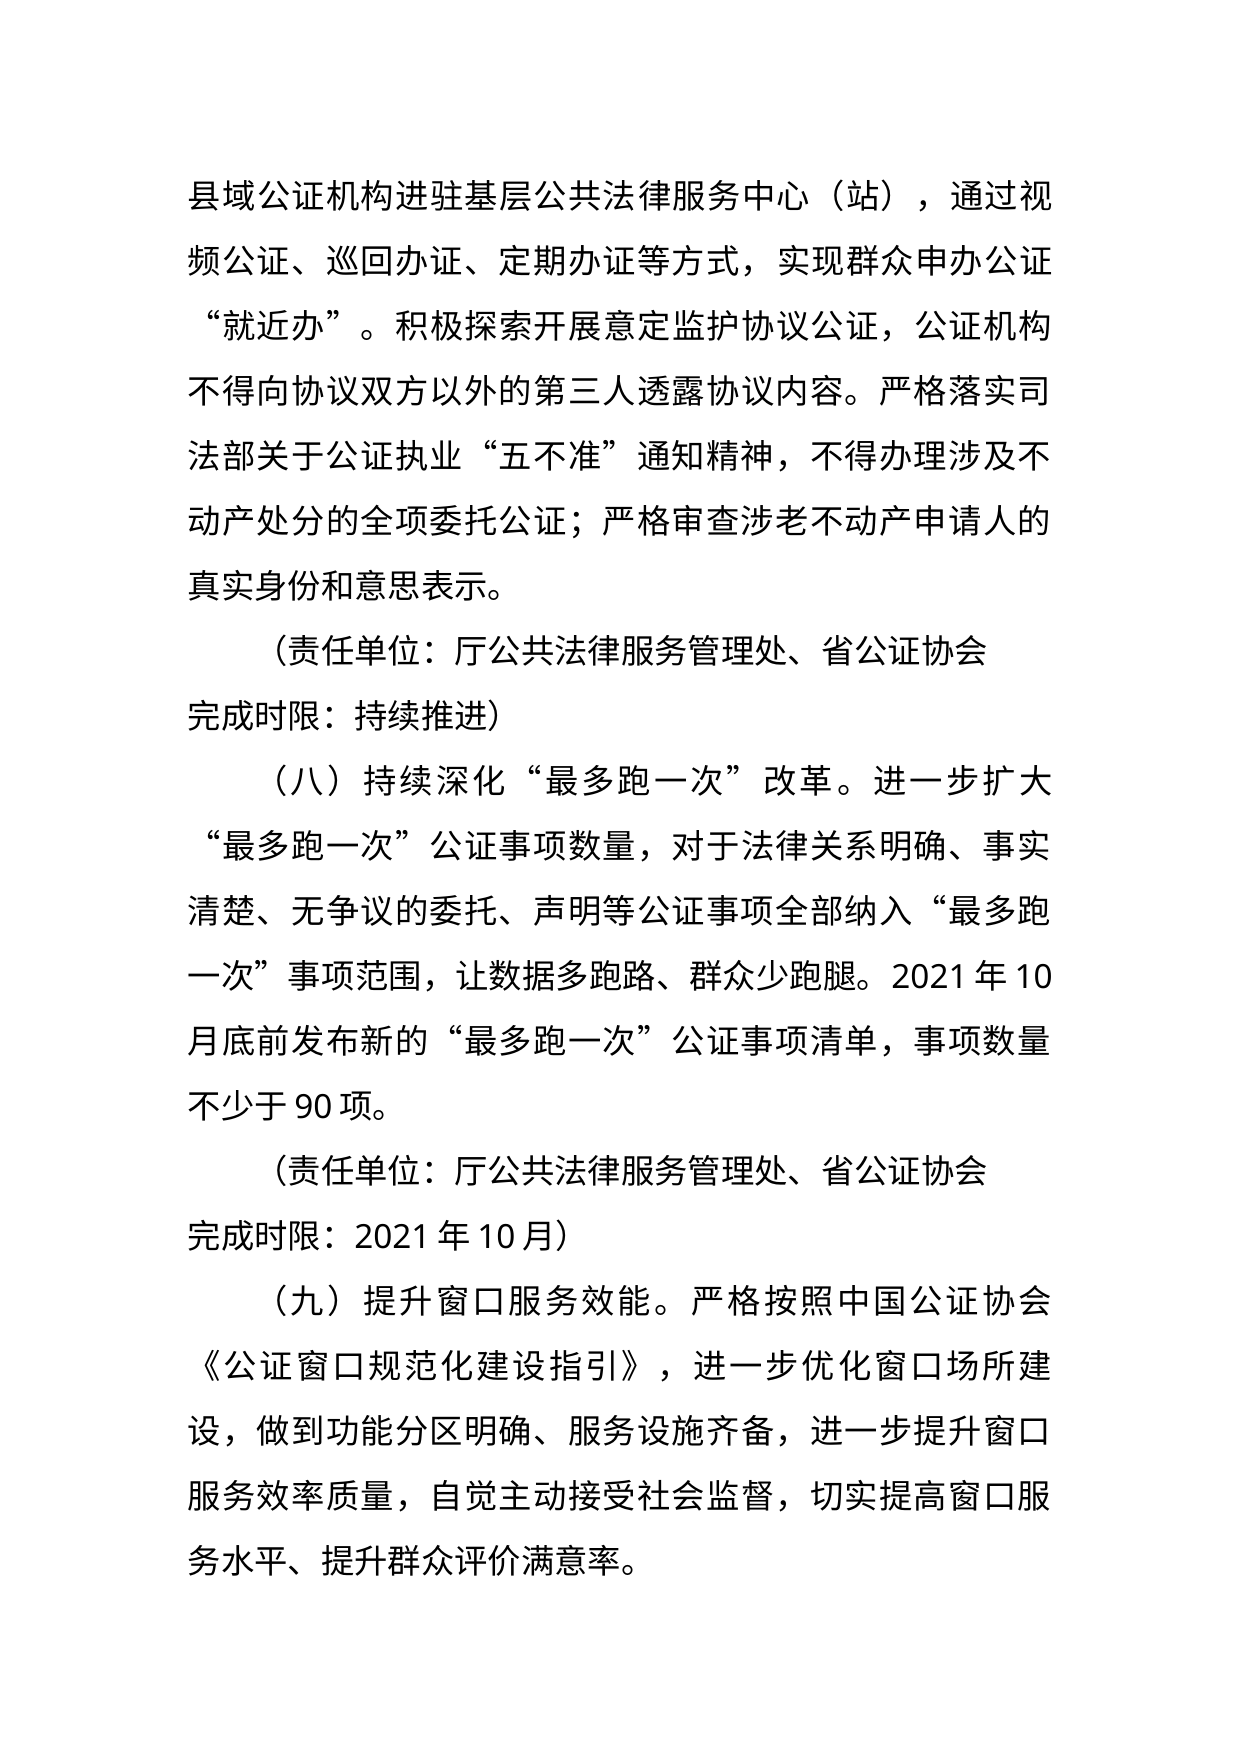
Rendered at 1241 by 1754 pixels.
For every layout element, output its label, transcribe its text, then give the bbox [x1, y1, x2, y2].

text 完成时限：2021年10月） [187, 1202, 1053, 1267]
text （责任单位：厅公共法律服务管理处、省公证协会 [187, 1137, 1053, 1202]
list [187, 162, 1053, 617]
list 完成时限：持续推进） [187, 682, 1053, 747]
text （八）持续深化“最多跑一次”改革。进一步扩大“最多跑一次”公证事项数量，对于法律关系明确、事实清楚、无争议的委托、声明等公证事项全部纳入“最多跑一次”事项范围，让数据多跑路、群众少跑腿。2021年10月底前发布新的“最多跑一次”公证事项清单，事项数量不少于90项。 [187, 747, 1053, 1137]
list （责任单位：厅公共法律服务管理处、省公证协会 [187, 617, 1053, 682]
text （九）提升窗口服务效能。严格按照中国公证协会《公证窗口规范化建设指引》，进一步优化窗口场所建设，做到功能分区明确、服务设施齐备，进一步提升窗口服务效率质量，自觉主动接受社会监督，切实提高窗口服务水平、提升群众评价满意率。 [187, 1267, 1053, 1592]
